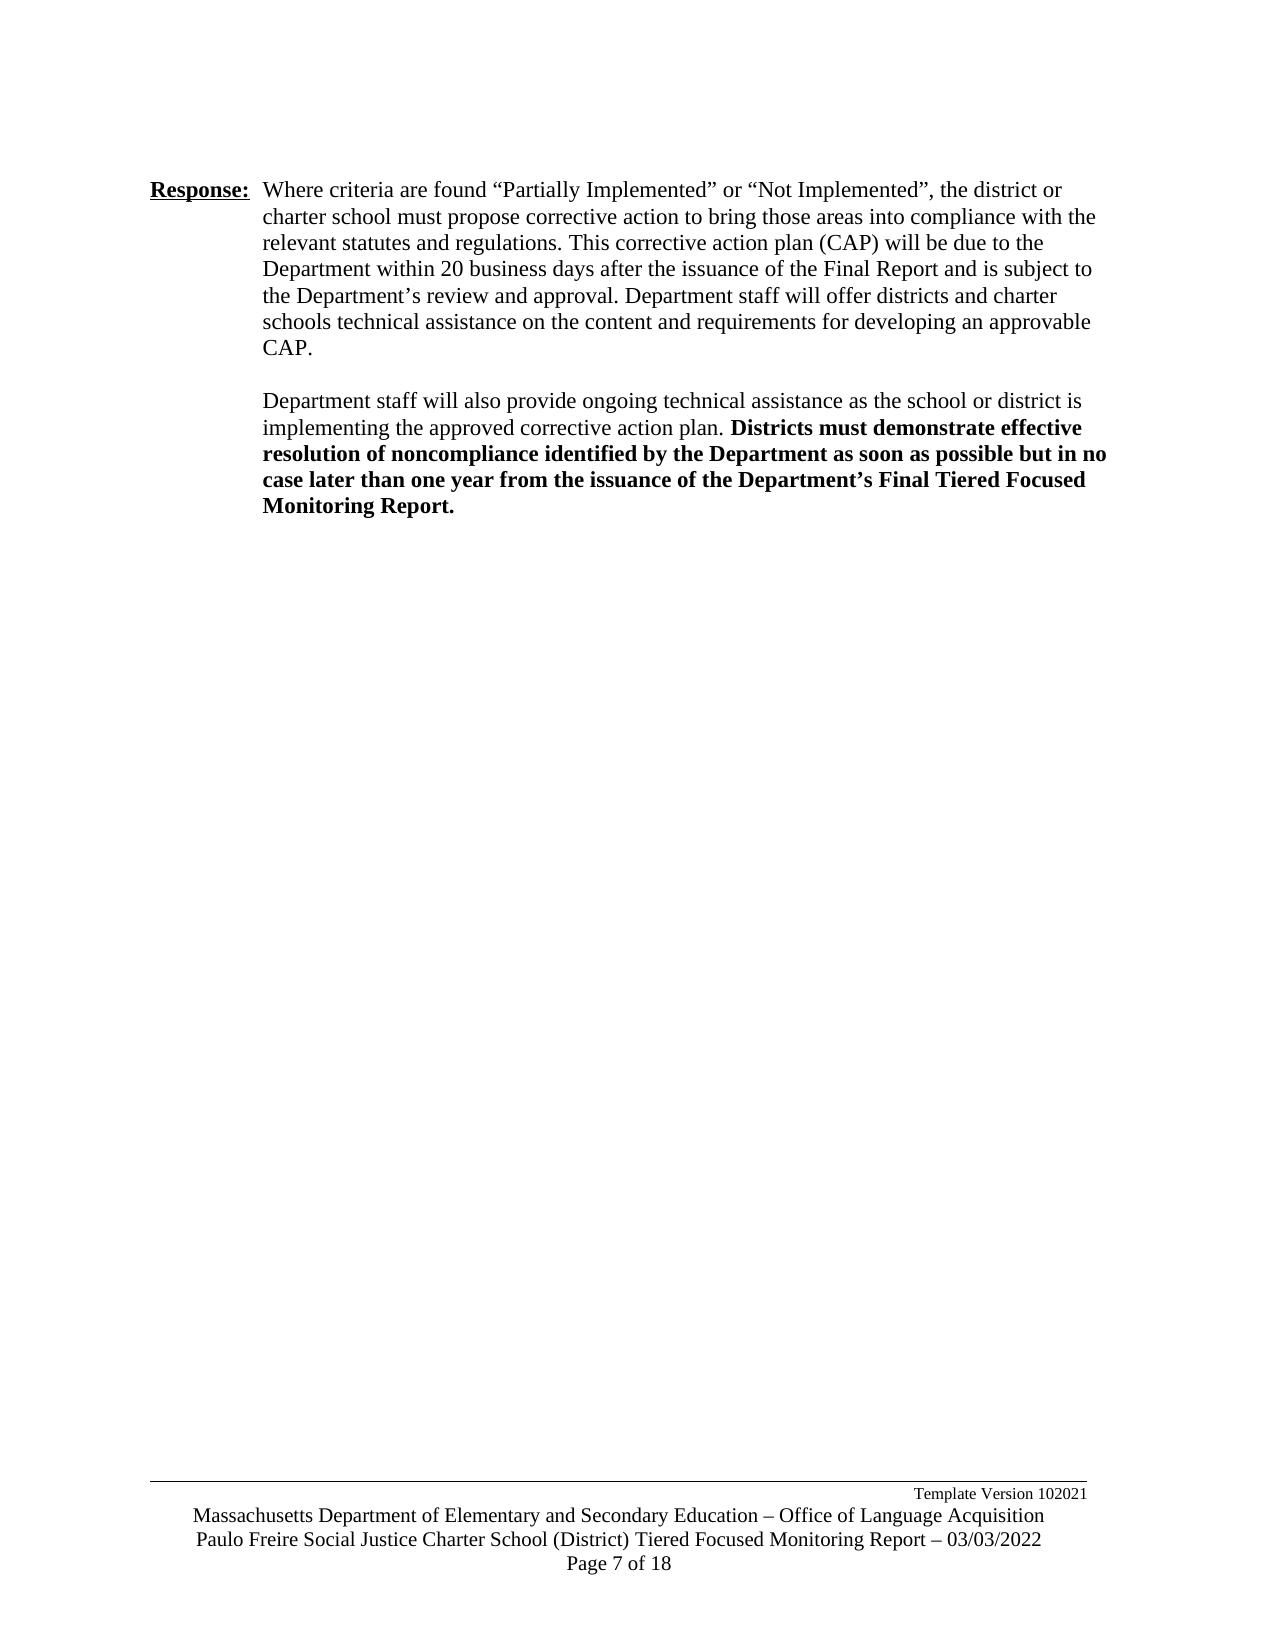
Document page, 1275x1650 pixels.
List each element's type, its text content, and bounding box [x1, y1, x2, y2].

text Response: Where criteria are found “Partially Implemented” or “Not Implemented”, the district or charter school must propose corrective action to bring those areas into compliance with the relevant statutes and regulations. This corrective action plan (CAP) will be due to the Department within 20 business days after the issuance of the Final Report and is subject to the Department’s review and approval. Department staff will offer districts and charter schools technical assistance on the content and requirements for developing an approvable CAP. [150, 176, 1125, 361]
text Department staff will also provide ongoing technical assistance as the school or district is implementing the approved corrective action plan. Districts must demonstrate effective resolution of noncompliance identified by the Department as soon as possible but in no case later than one year from the issuance of the Department’s Final Tiered Focused Monitoring Report. [262, 387, 1125, 519]
